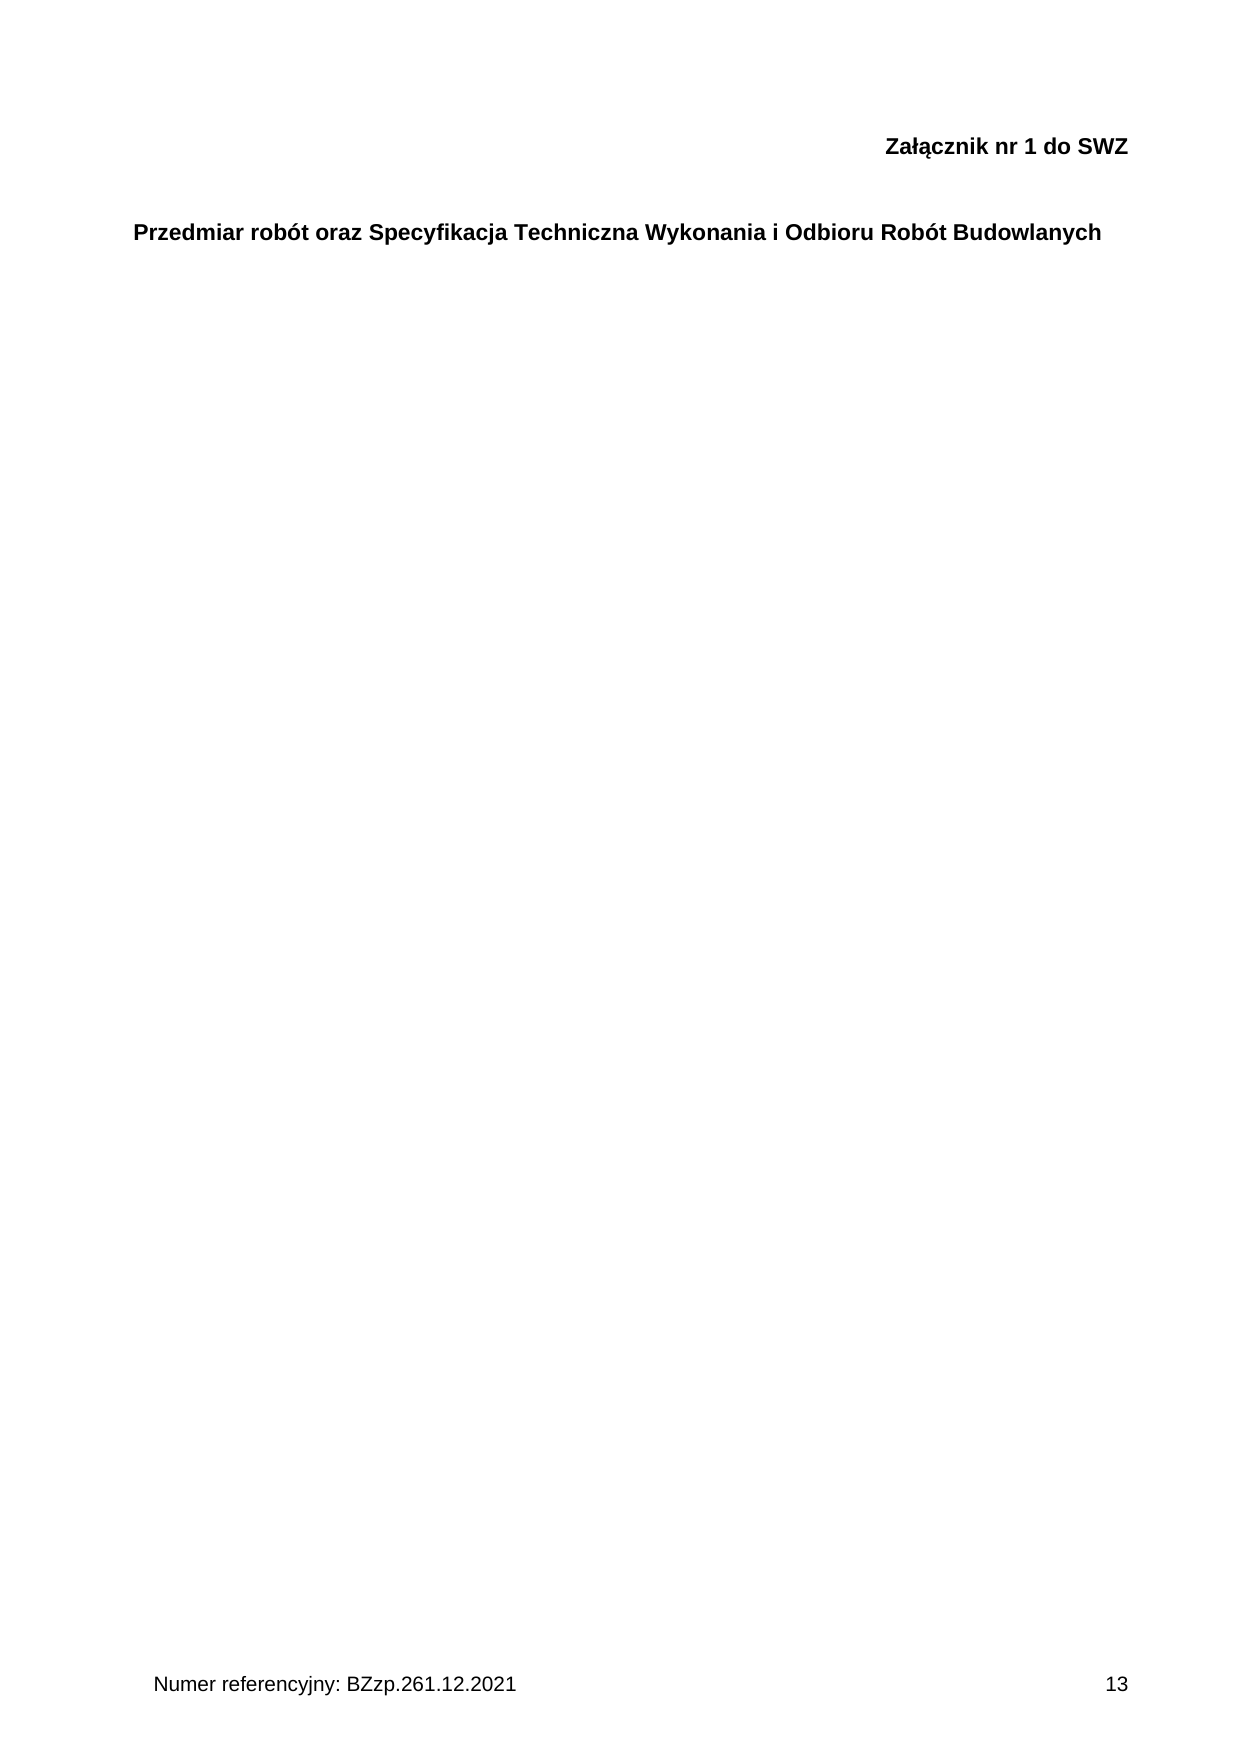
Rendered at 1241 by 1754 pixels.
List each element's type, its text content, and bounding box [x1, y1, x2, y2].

text Przedmiar robót oraz Specyfikacja Techniczna Wykonania i Odbioru Robót Budowlanych [133, 219, 1128, 246]
text Załącznik nr 1 do SWZ [133, 133, 1128, 159]
